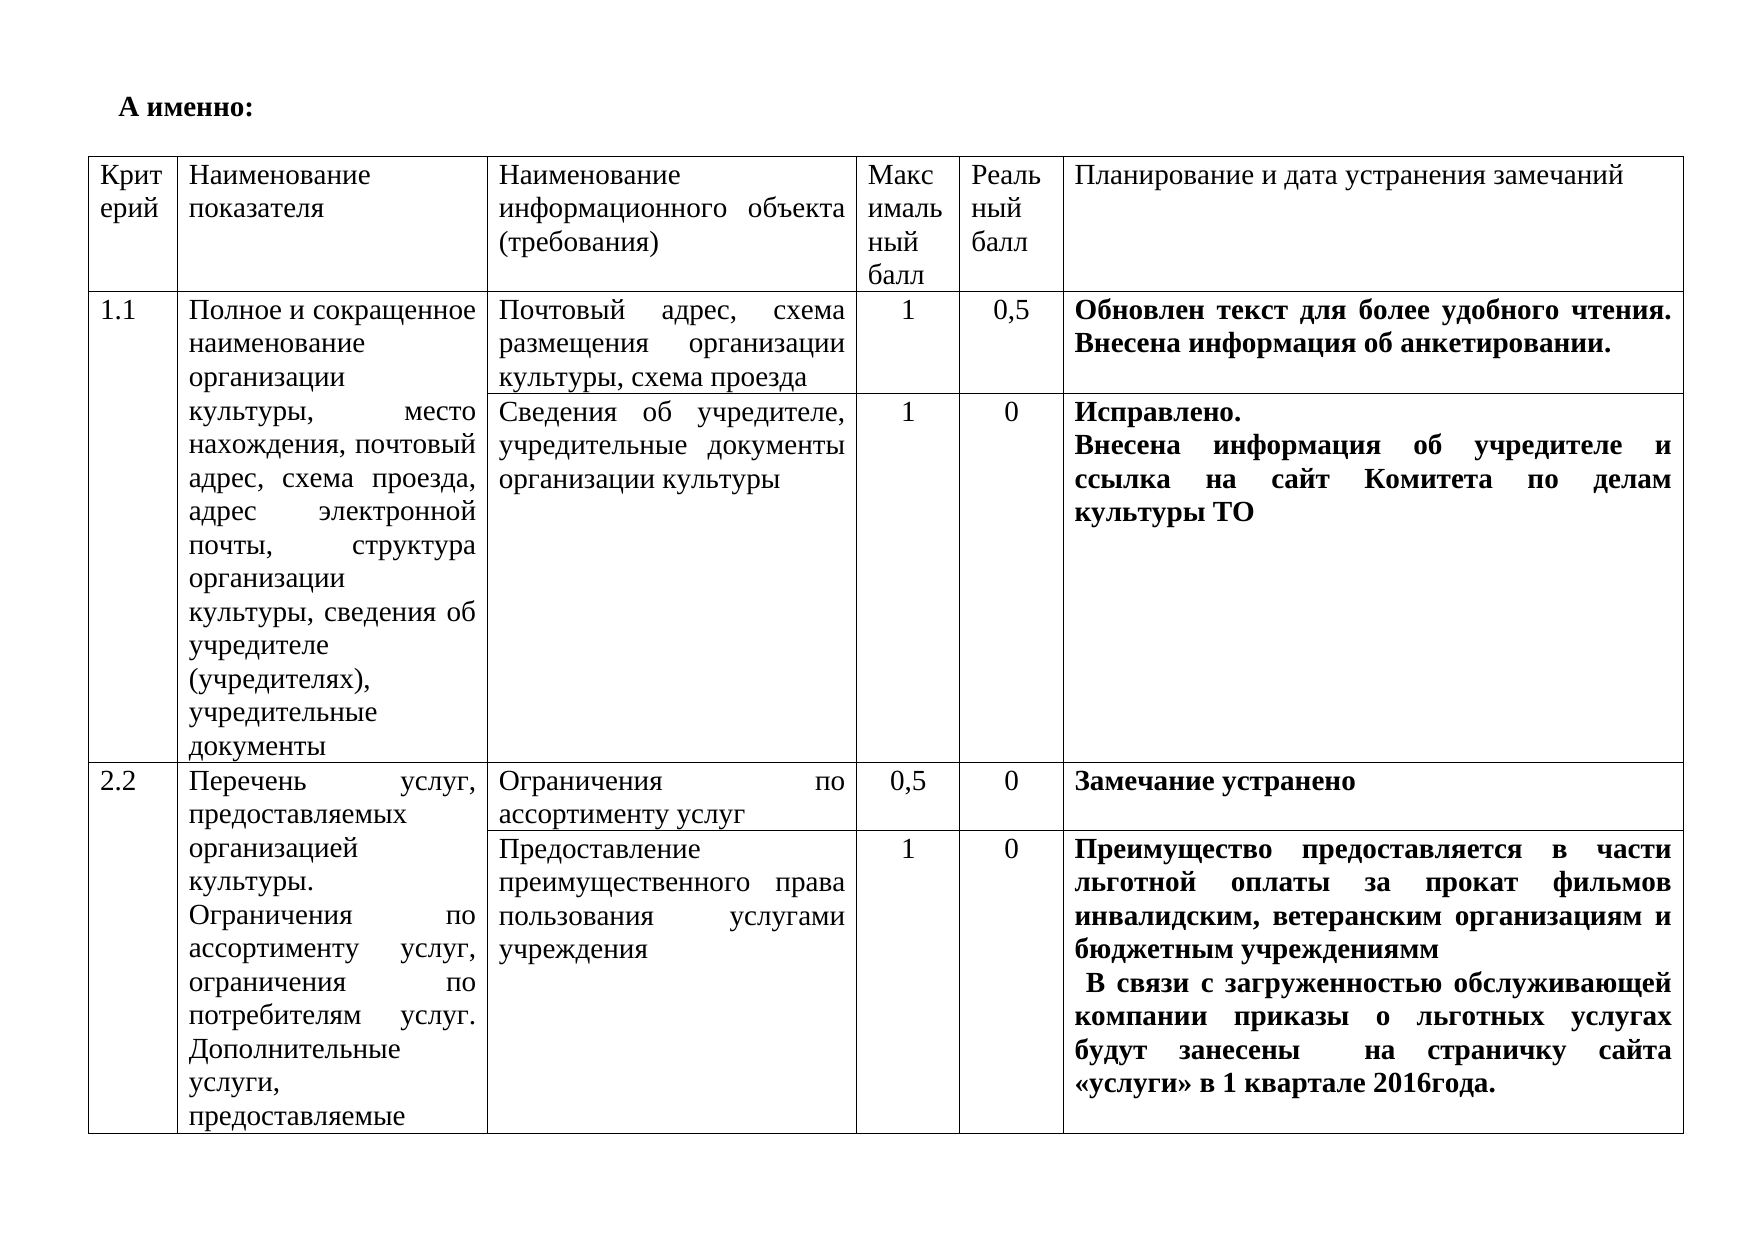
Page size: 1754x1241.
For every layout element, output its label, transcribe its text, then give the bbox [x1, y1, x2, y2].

table_cell 0 [960, 831, 1063, 1133]
table_header Реальный балл [960, 157, 1063, 291]
table_header Наименование показателя [178, 157, 487, 291]
table_header Максимальный балл [857, 157, 959, 291]
table_header Планирование и дата устранения замечаний [1064, 157, 1683, 291]
table_header Наименование информационного объекта (требования) [488, 157, 856, 291]
table_cell 1 [857, 292, 959, 393]
table_cell Полное и сокращенное наименование организации культуры, место нахождения, почтовый адрес, схема проезда, адрес электронной почты, структура организации культуры, сведения об учредителе (учредителях), учредительные документы [178, 292, 487, 762]
table_cell Обновлен текст для более удобного чтения. Внесена информация об анкетировании. [1064, 292, 1683, 393]
table_header Критерий [89, 157, 177, 291]
table_cell Почтовый адрес, схема размещения организации культуры, схема проезда [488, 292, 856, 393]
table_cell 2.2 [89, 763, 177, 1133]
table_cell Замечание устранено [1064, 763, 1683, 830]
text А именно: [118, 89, 1636, 122]
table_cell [1064, 831, 1683, 1133]
table_cell Ограничения по ассортименту услуг [488, 763, 856, 830]
table_cell 0 [960, 763, 1063, 830]
table_cell Перечень услуг, предоставляемых организацией культуры. Ограничения по ассортименту услуг, ограничения по потребителям услуг. Дополнительные услуги, предоставляемые организацией культуры. Услуги, предоставляемые на платной основе. Стоимость услуг. Предоставление преимущественного права пользования услугами учреждения [178, 763, 487, 1133]
table_cell 1 [857, 831, 959, 1133]
table_cell 0 [960, 394, 1063, 762]
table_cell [488, 831, 856, 1133]
table_cell Исправлено. Внесена информация об учредителе и ссылка на сайт Комитета по делам культуры ТО [1064, 394, 1683, 762]
table_cell Сведения об учредителе, учредительные документы организации культуры [488, 394, 856, 762]
table_cell 1.1 [89, 292, 177, 762]
table_cell 0,5 [960, 292, 1063, 393]
table_cell 0,5 [857, 763, 959, 830]
table_cell 1 [857, 394, 959, 762]
